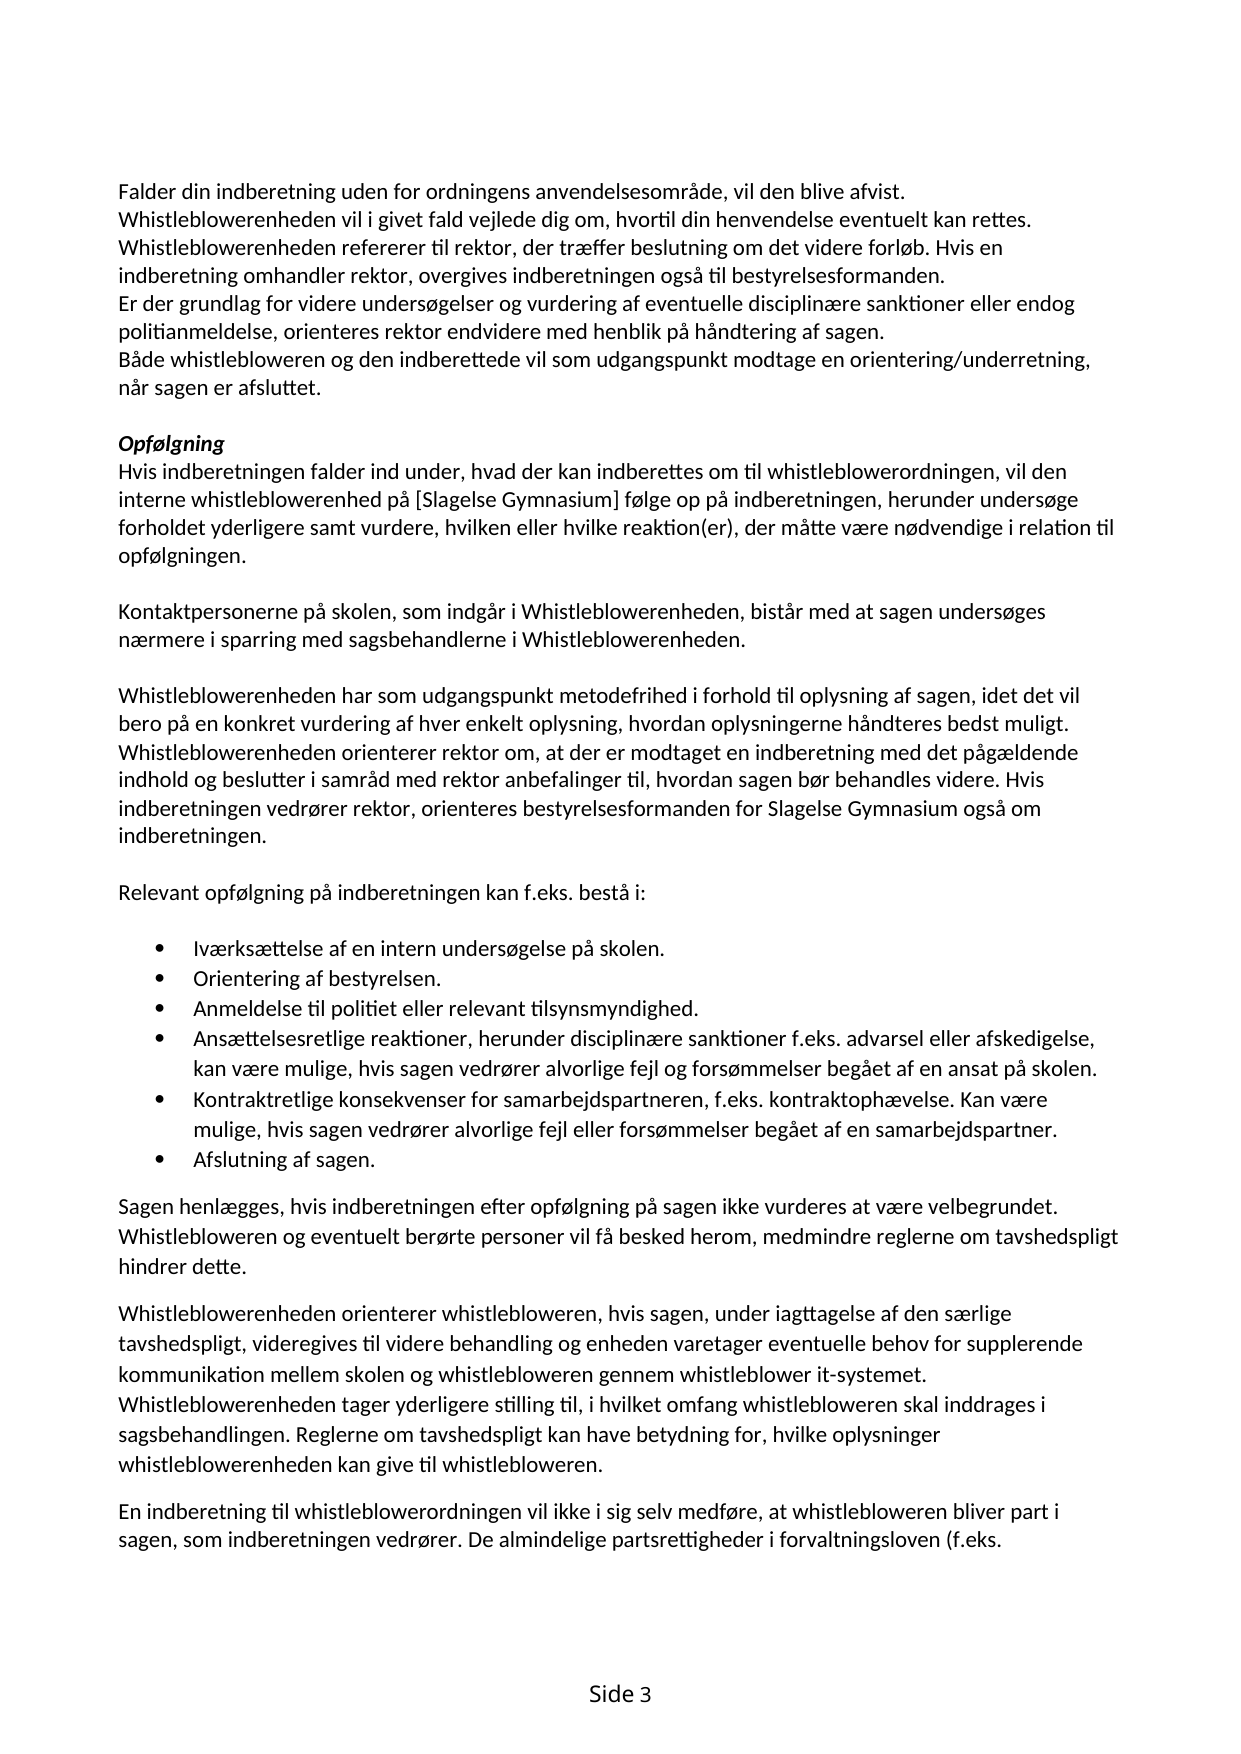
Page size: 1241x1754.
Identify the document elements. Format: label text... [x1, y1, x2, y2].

list Kontraktretlige konsekvenser for samarbejdspartneren, f.eks. kontraktophævelse. Kan være mulige, hvis sagen vedrører alvorlige fejl eller forsømmelser begået af en samarbejdspartner. [156, 1085, 1122, 1143]
text Relevant opfølgning på indberetningen kan f.eks. bestå i: [118, 878, 1122, 906]
text Whistleblowerenheden refererer til rektor, der træffer beslutning om det videre forløb. Hvis en indberetning omhandler rektor, overgives indberetningen også til bestyrelsesformanden. [118, 233, 1122, 289]
text Hvis indberetningen falder ind under, hvad der kan indberettes om til whistleblowerordningen, vil den interne whistleblowerenhed på [Slagelse Gymnasium] følge op på indberetningen, herunder undersøge forholdet yderligere samt vurdere, hvilken eller hvilke reaktion(er), der måtte være nødvendige i relation til opfølgningen. [118, 457, 1122, 569]
text Sagen henlægges, hvis indberetningen efter opfølgning på sagen ikke vurderes at være velbegrundet. Whistlebloweren og eventuelt berørte personer vil få besked herom, medmindre reglerne om tavshedspligt hindrer dette. [118, 1192, 1122, 1281]
list Iværksættelse af en intern undersøgelse på skolen. [156, 934, 1122, 962]
list Afslutning af sagen. [156, 1145, 1122, 1173]
list Anmeldelse til politiet eller relevant tilsynsmyndighed. [156, 994, 1122, 1022]
list Whistleblowerenheden orienterer whistlebloweren, hvis sagen, under iagttagelse af den særlige tavshedspligt, videregives til videre behandling og enheden varetager eventuelle behov for supplerende kommunikation mellem skolen og whistlebloweren gennem whistleblower it-systemet. Whistleblowerenheden tager yderligere stilling til, i hvilket omfang whistlebloweren skal inddrages i sagsbehandlingen. Reglerne om tavshedspligt kan have betydning for, hvilke oplysninger whistleblowerenheden kan give til whistlebloweren. [118, 1299, 1122, 1478]
list Ansættelsesretlige reaktioner, herunder disciplinære sanktioner f.eks. advarsel eller afskedigelse, kan være mulige, hvis sagen vedrører alvorlige fejl og forsømmelser begået af en ansat på skolen. [156, 1024, 1122, 1083]
text Opfølgning [118, 429, 1122, 457]
text Whistleblowerenheden har som udgangspunkt metodefrihed i forhold til oplysning af sagen, idet det vil bero på en konkret vurdering af hver enkelt oplysning, hvordan oplysningerne håndteres bedst muligt. [118, 682, 1122, 738]
list Orientering af bestyrelsen. [156, 964, 1122, 992]
text Er der grundlag for videre undersøgelser og vurdering af eventuelle disciplinære sanktioner eller endog politianmeldelse, orienteres rektor endvidere med henblik på håndtering af sagen. [118, 289, 1122, 345]
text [118, 1497, 1122, 1553]
text Både whistlebloweren og den indberettede vil som udgangspunkt modtage en orientering/underretning, når sagen er afsluttet. [118, 345, 1122, 401]
text Kontaktpersonerne på skolen, som indgår i Whistleblowerenheden, bistår med at sagen undersøges nærmere i sparring med sagsbehandlerne i Whistleblowerenheden. [118, 597, 1122, 653]
text Falder din indberetning uden for ordningens anvendelsesområde, vil den blive afvist. Whistleblowerenheden vil i givet fald vejlede dig om, hvortil din henvendelse eventuelt kan rettes. [118, 177, 1122, 233]
text Whistleblowerenheden orienterer rektor om, at der er modtaget en indberetning med det pågældende indhold og beslutter i samråd med rektor anbefalinger til, hvordan sagen bør behandles videre. Hvis indberetningen vedrører rektor, orienteres bestyrelsesformanden for Slagelse Gymnasium også om indberetningen. [118, 738, 1122, 850]
